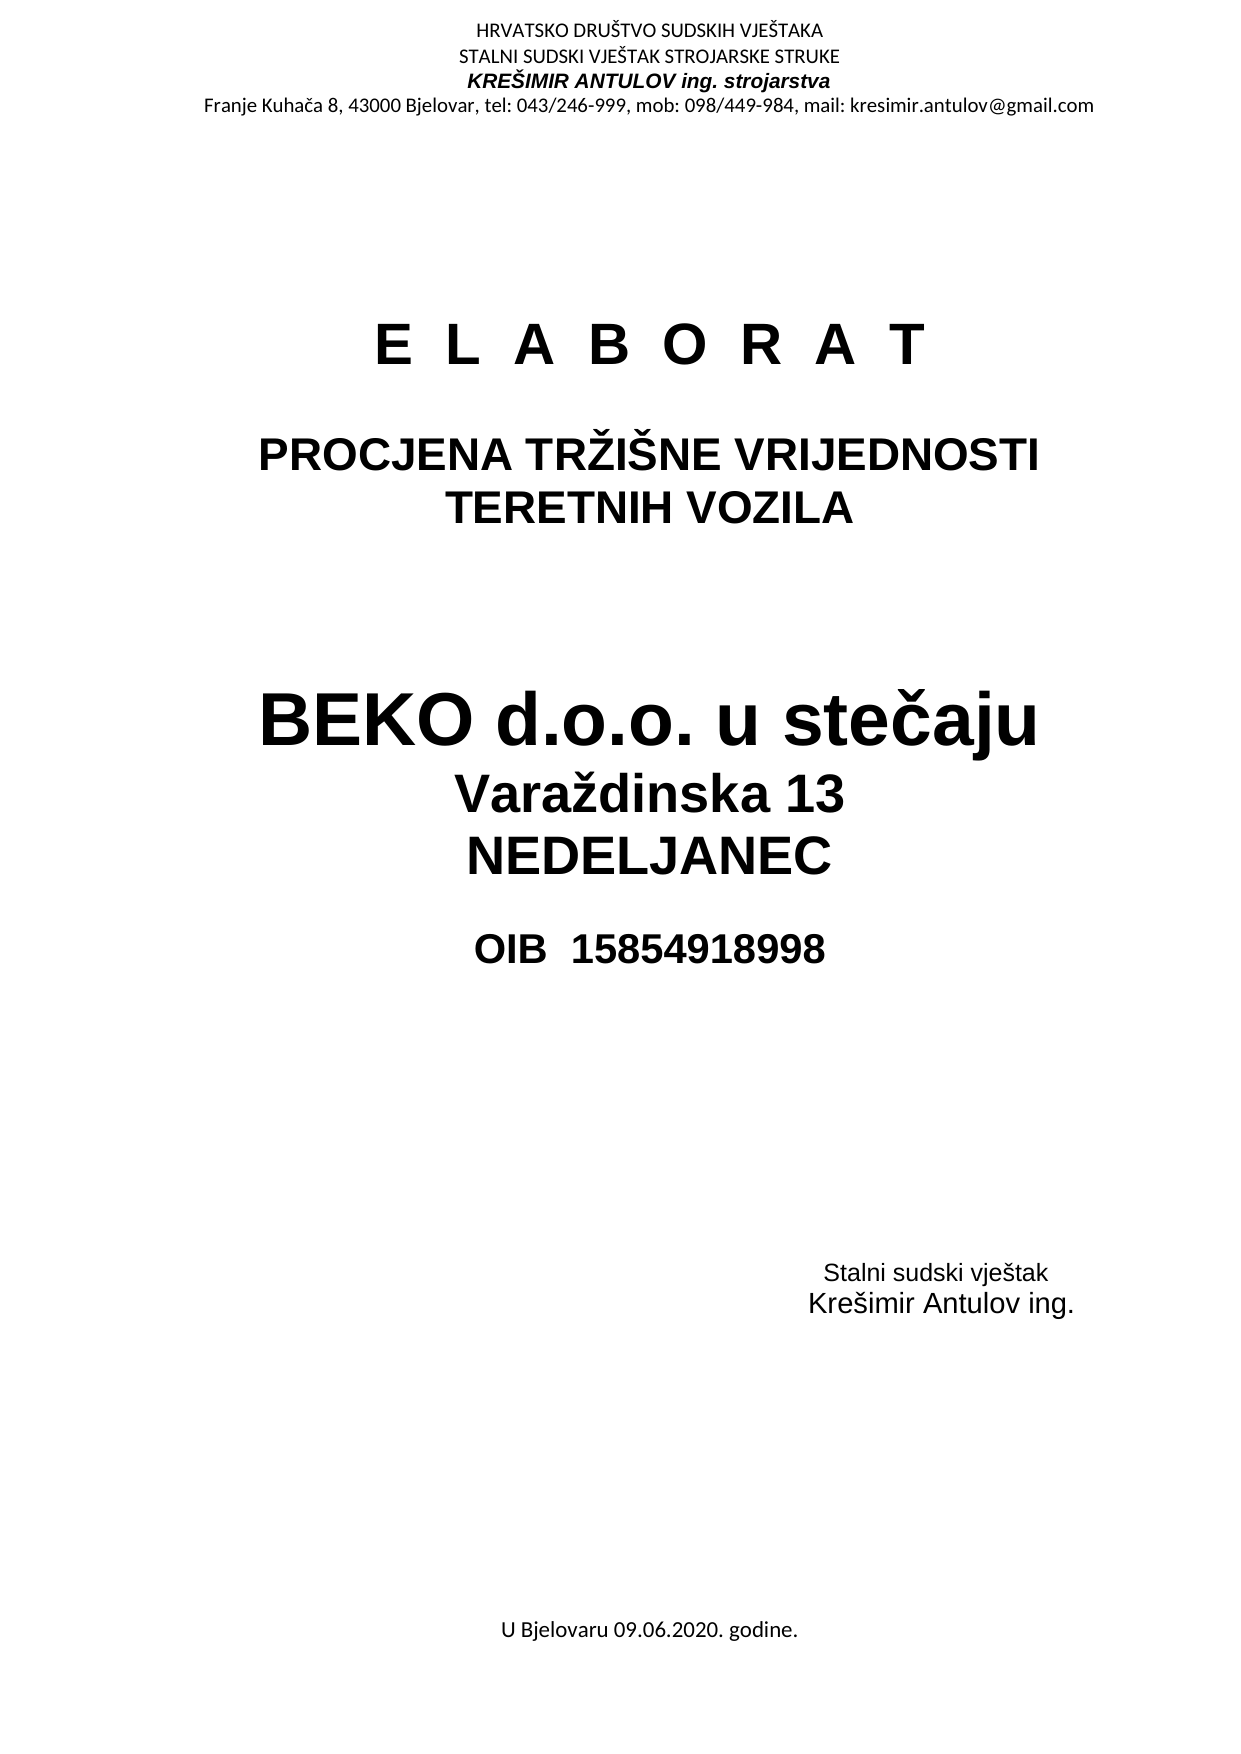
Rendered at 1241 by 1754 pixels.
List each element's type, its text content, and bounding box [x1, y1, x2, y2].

text OIB 15854918998 [118, 925, 1181, 973]
text PROCJENA TRŽIŠNE VRIJEDNOSTI [118, 427, 1181, 480]
text Krešimir Antulov ing. [635, 1286, 1181, 1320]
text Stalni sudski vještak [561, 1258, 1181, 1286]
text TERETNIH VOZILA [118, 480, 1181, 533]
text Varaždinska 13 [118, 762, 1181, 824]
text E L A B O R A T [118, 309, 1181, 377]
text U Bjelovaru 09.06.2020. godine. [118, 1615, 1181, 1643]
text BEKO d.o.o. u stečaju [118, 675, 1181, 762]
text NEDELJANEC [118, 824, 1181, 886]
